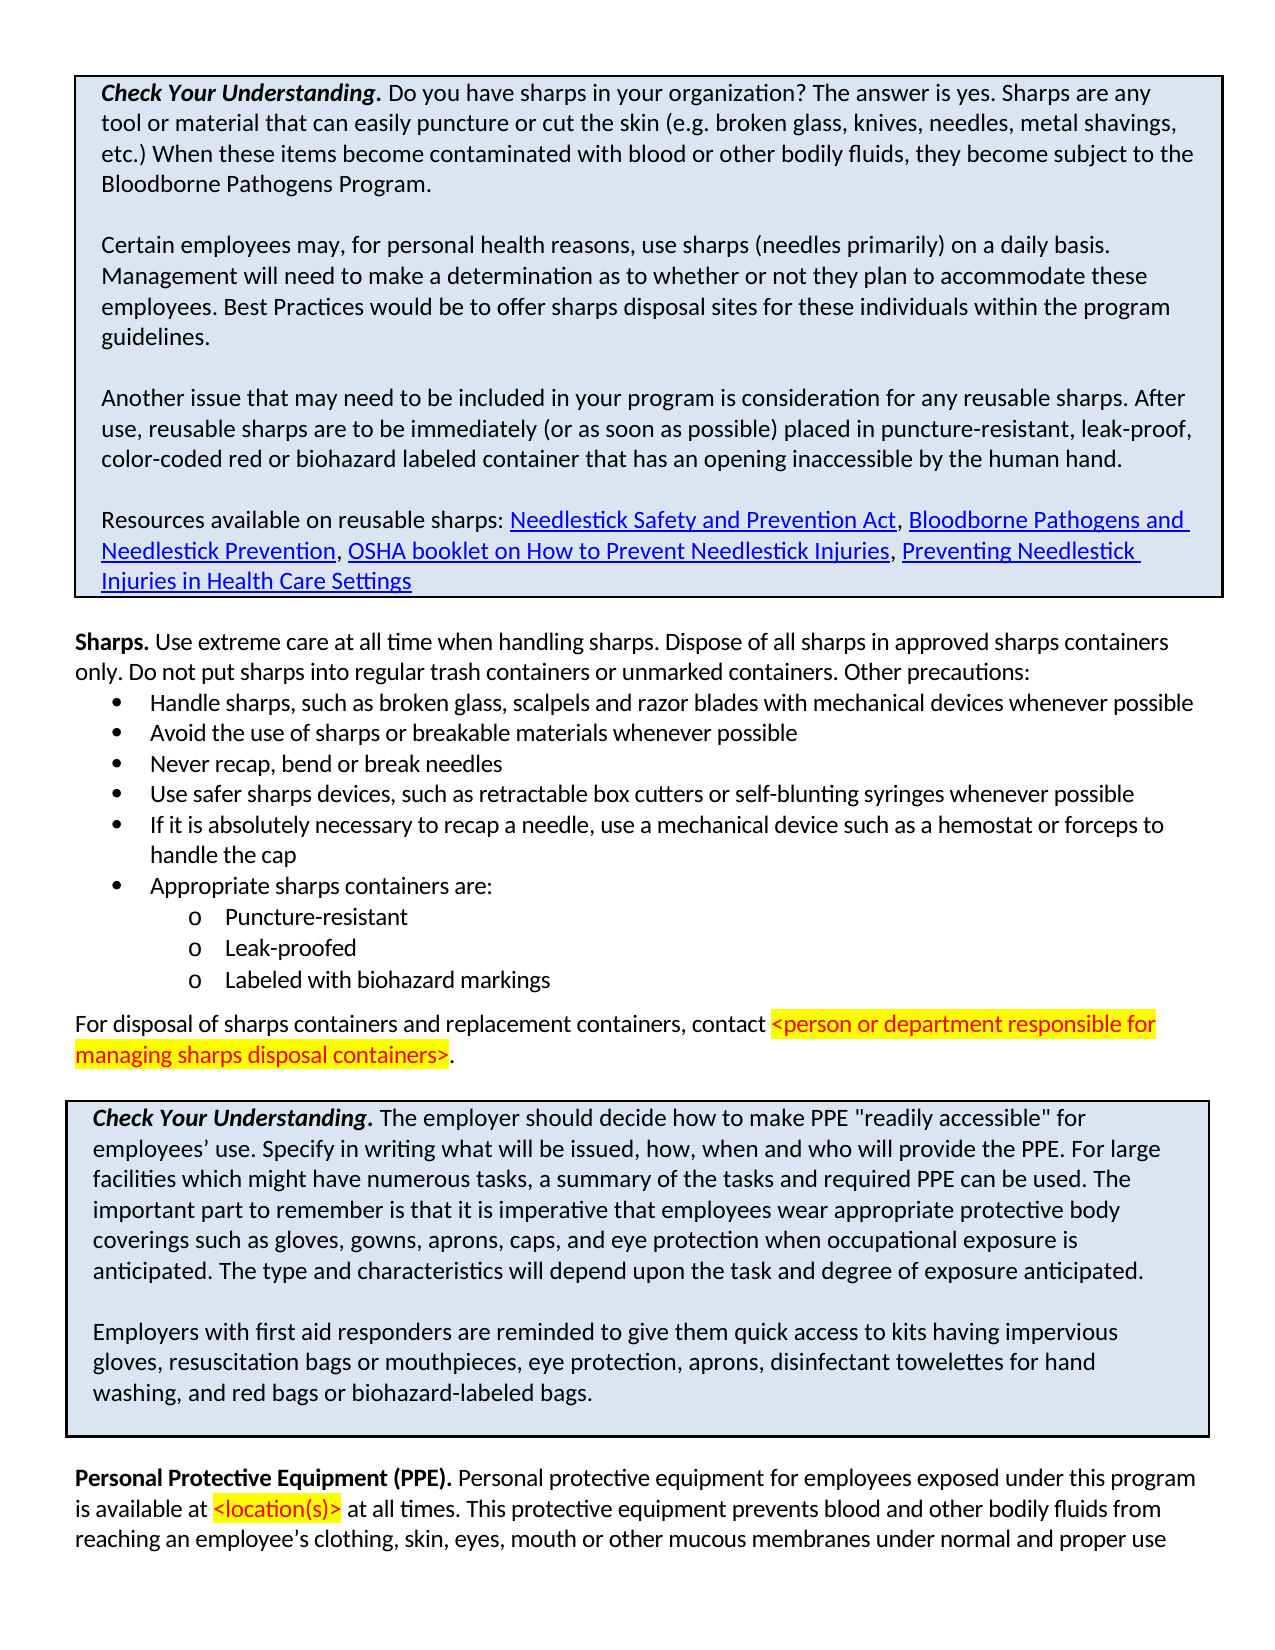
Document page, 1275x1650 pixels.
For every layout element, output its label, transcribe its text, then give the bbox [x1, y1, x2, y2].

list Never recap, bend or break needles [112, 748, 1200, 779]
list For disposal of sharps containers and replacement containers, contact <person or department responsible for managing sharps disposal containers>. [75, 1008, 1200, 1069]
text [75, 1462, 1200, 1554]
list Use safer sharps devices, such as retractable box cutters or self-blunting syringes whenever possible [112, 779, 1200, 809]
list Appropriate sharps containers are: [112, 870, 1200, 901]
text Sharps. Use extreme care at all time when handling sharps. Dispose of all sharps in approved sharps containers only. Do not put sharps into regular trash containers or unmarked containers. Other precautions: [75, 626, 1200, 687]
list Puncture-resistant [187, 901, 1200, 932]
table_header Check Your Understanding. The employer should decide how to make PPE "readily accessible" for employees’ use. Specify in writing what will be issued, how, when and who will provide the PPE. For large facilities which might have numerous tasks, a summary of the tasks and required PPE can be used. The important part to remember is that it is imperative that employees wear appropriate protective body coverings such as gloves, gowns, aprons, caps, and eye protection when occupational exposure is anticipated. The type and characteristics will depend upon the task and degree of exposure anticipated. Employers with first aid responders are reminded to give them quick access to kits having impervious gloves, resuscitation bags or mouthpieces, eye protection, aprons, disinfectant towelettes for hand washing, and red bags or biohazard-labeled bags. [68, 1102, 1208, 1435]
list Avoid the use of sharps or breakable materials whenever possible [112, 718, 1200, 748]
table_header Check Your Understanding. Do you have sharps in your organization? The answer is yes. Sharps are any tool or material that can easily puncture or cut the skin (e.g. broken glass, knives, needles, metal shavings, etc.) When these items become contaminated with blood or other bodily fluids, they become subject to the Bloodborne Pathogens Program. Certain employees may, for personal health reasons, use sharps (needles primarily) on a daily basis. Management will need to make a determination as to whether or not they plan to accommodate these employees. Best Practices would be to offer sharps disposal sites for these individuals within the program guidelines. Another issue that may need to be included in your program is consideration for any reusable sharps. After use, reusable sharps are to be immediately (or as soon as possible) placed in puncture-resistant, leak-proof, color-coded red or biohazard labeled container that has an opening inaccessible by the human hand. Resources available on reusable sharps: Needlestick Safety and Prevention Act, Bloodborne Pathogens and Needlestick Prevention, OSHA booklet on How to Prevent Needlestick Injuries, Preventing Needlestick Injuries in Health Care Settings [76, 77, 1221, 596]
list Handle sharps, such as broken glass, scalpels and razor blades with mechanical devices whenever possible [112, 687, 1200, 718]
list If it is absolutely necessary to recap a needle, use a mechanical device such as a hemostat or forceps to handle the cap [112, 809, 1200, 870]
list Leak-proofed [187, 932, 1200, 964]
list Labeled with biohazard markings [187, 964, 1200, 996]
